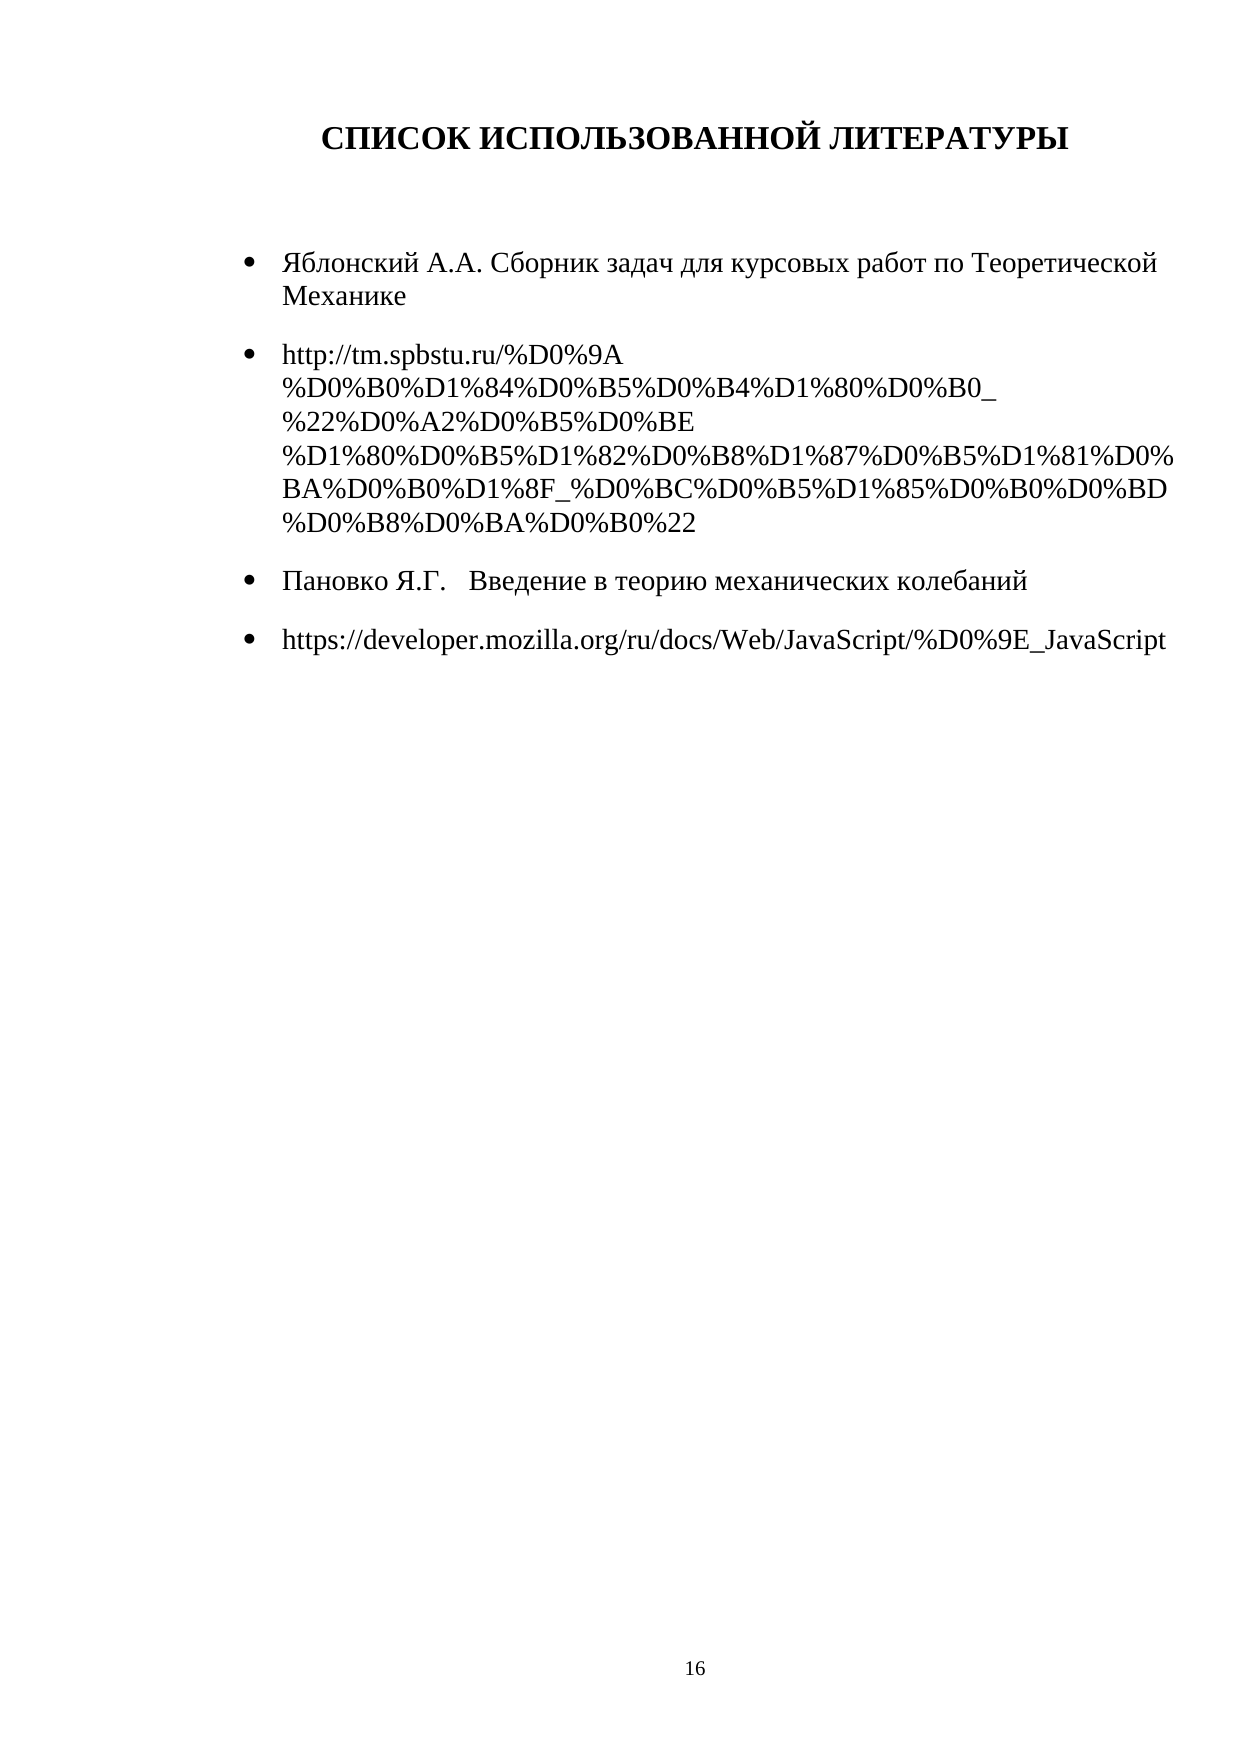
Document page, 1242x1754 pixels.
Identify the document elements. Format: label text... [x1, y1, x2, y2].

text СПИСОК ИСПОЛЬЗОВАННОЙ ЛИТЕРАТУРЫ [207, 118, 1183, 156]
list Яблонский А.А. Сборник задач для курсовых работ по Теоретической Механике [244, 245, 1183, 312]
list https://developer.mozilla.org/ru/docs/Web/JavaScript/%D0%9E_JavaScript [244, 622, 1183, 656]
list http://tm.spbstu.ru/%D0%9A%D0%B0%D1%84%D0%B5%D0%B4%D1%80%D0%B0_%22%D0%A2%D0%B5%D0%BE%D1%80%D0%B5%D1%82%D0%B8%D1%87%D0%B5%D1%81%D0%BA%D0%B0%D1%8F_%D0%BC%D0%B5%D1%85%D0%B0%D0%BD%D0%B8%D0%BA%D0%B0%22 [244, 337, 1183, 538]
list Пановко Я.Г. Введение в теорию механических колебаний [244, 563, 1183, 597]
